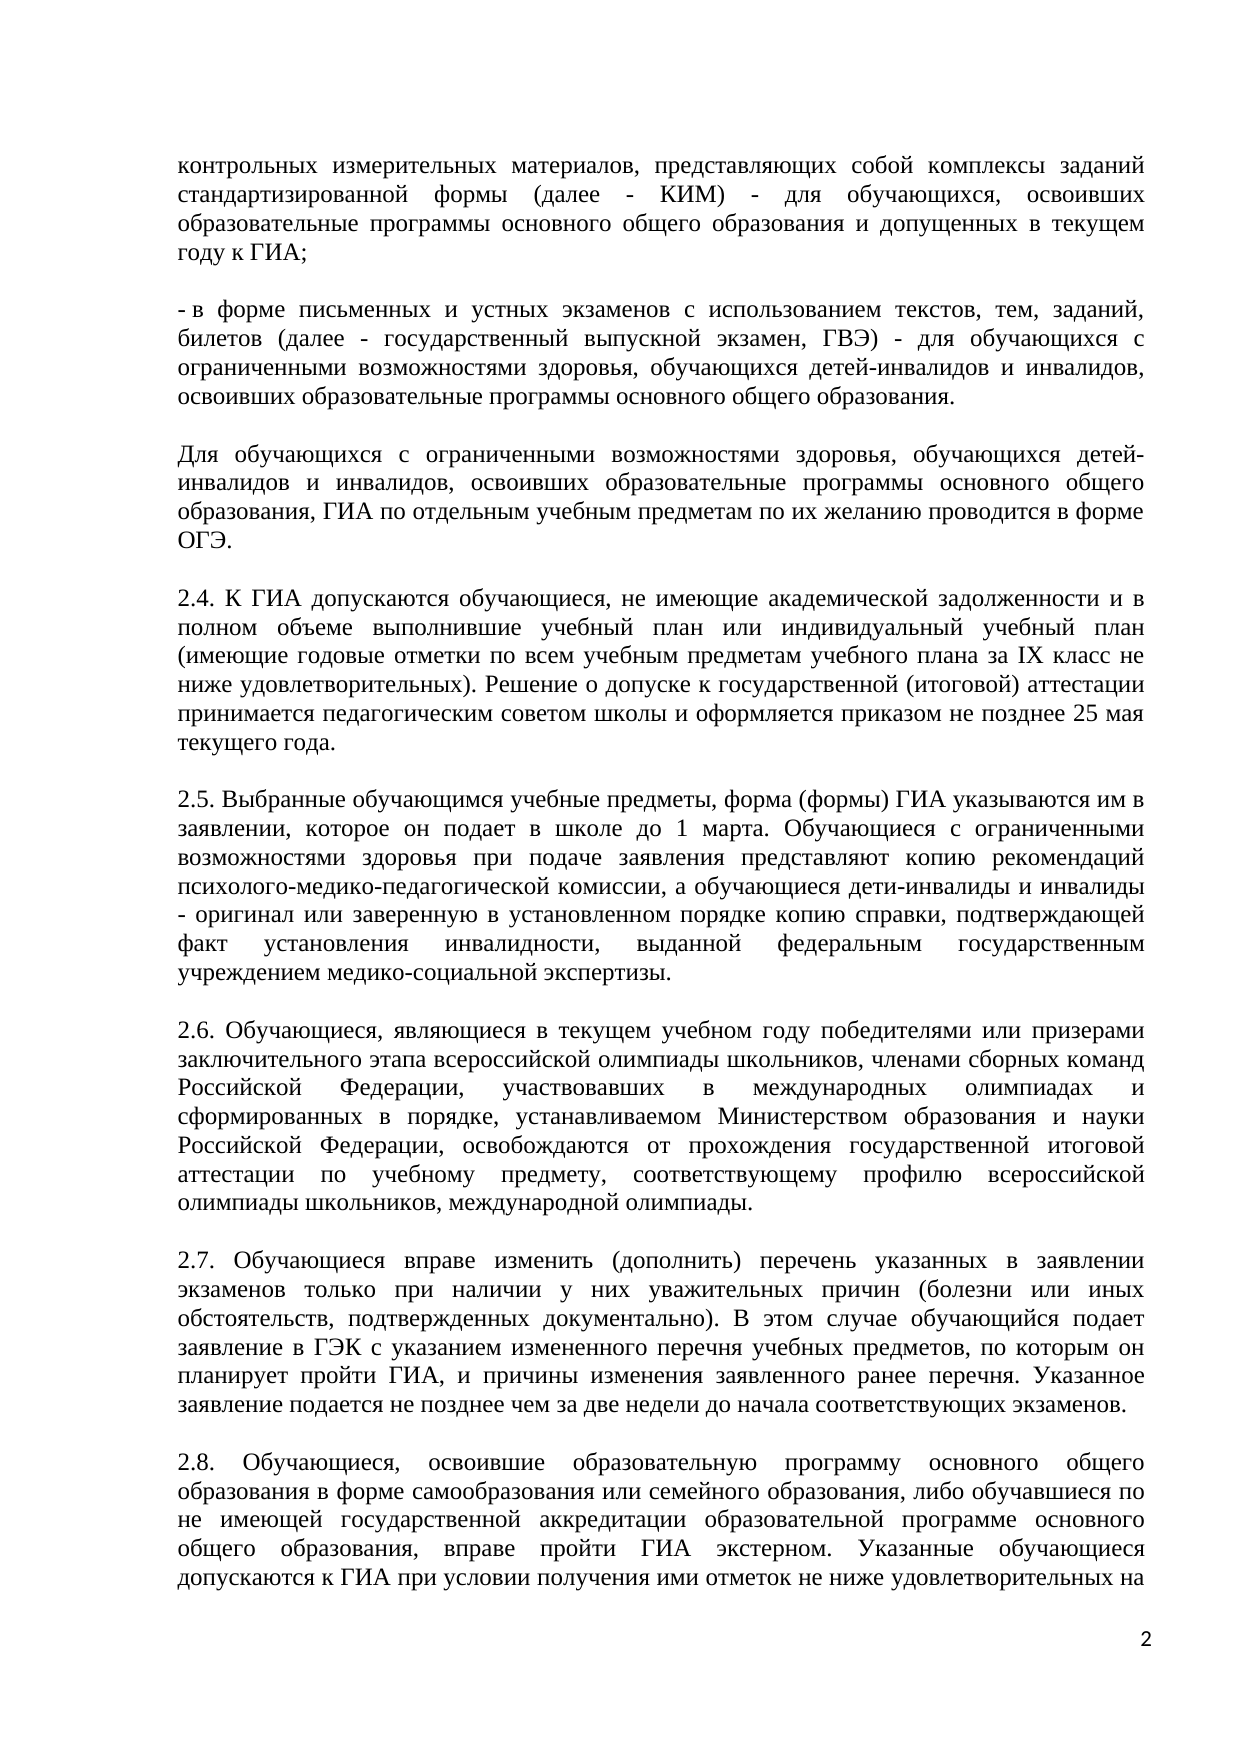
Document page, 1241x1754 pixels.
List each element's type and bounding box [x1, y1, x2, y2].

table_header [174, 118, 1148, 1594]
